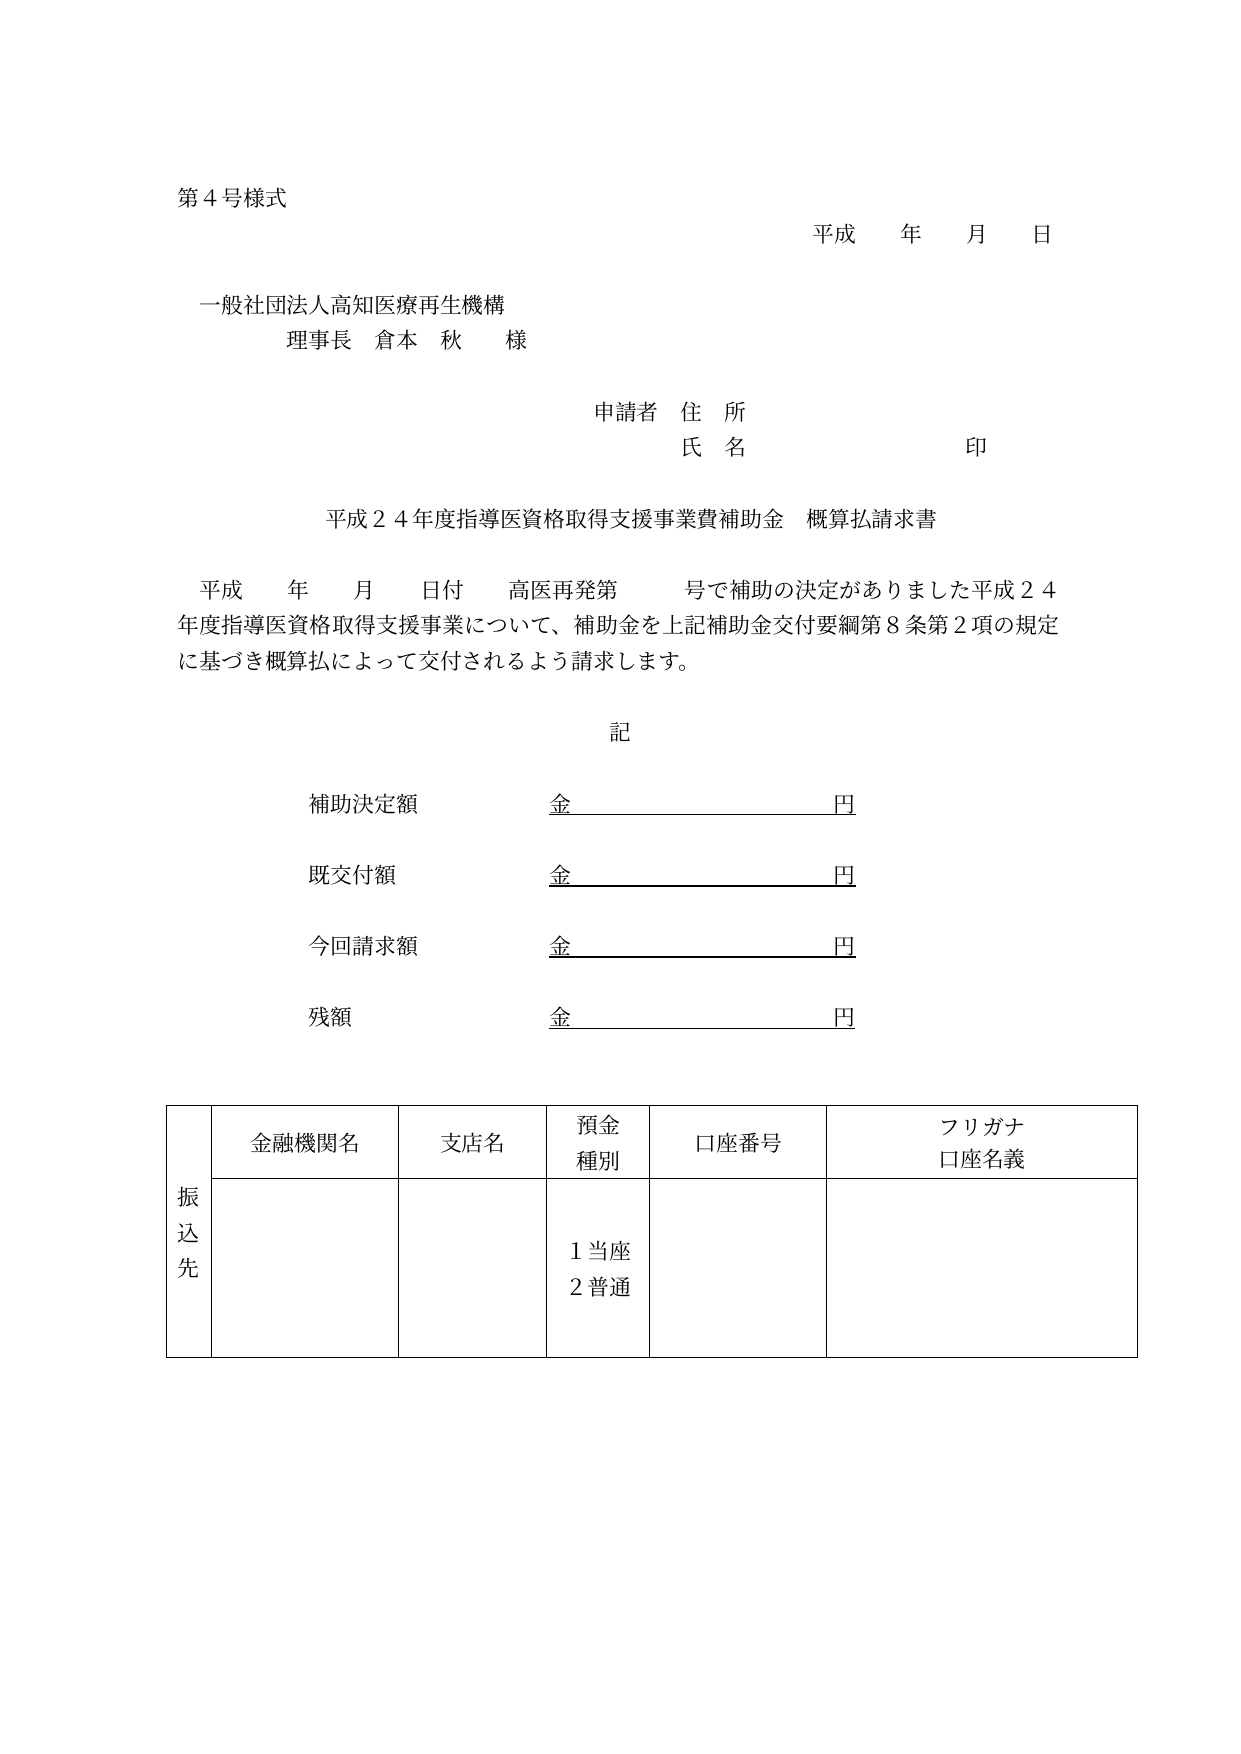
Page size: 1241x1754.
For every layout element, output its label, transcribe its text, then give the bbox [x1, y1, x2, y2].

table_cell [212, 1179, 398, 1357]
text 一般社団法人高知医療再生機構 [177, 286, 1063, 322]
text 補助決定額 金 円 [177, 785, 1063, 820]
table_cell [827, 1179, 1137, 1357]
text 申請者 住 所 [177, 393, 1063, 428]
table_header 預金 種別 [547, 1106, 649, 1178]
text 第４号様式 [177, 179, 1063, 215]
text 平成 年 月 日 [200, 215, 1063, 250]
text 残額 金 円 [177, 998, 1063, 1034]
table_cell [650, 1179, 826, 1357]
table_cell １当座 ２普通 [547, 1179, 649, 1357]
table_header 支店名 [399, 1106, 546, 1178]
table_header 振込先 [167, 1106, 211, 1357]
text 既交付額 金 円 [177, 856, 1063, 892]
table_cell [399, 1179, 546, 1357]
text 理事長 倉本 秋 様 [199, 322, 1063, 357]
text 氏 名 印 [177, 428, 1063, 464]
subtitle 記 [177, 713, 1063, 749]
table_header [827, 1106, 1137, 1178]
table_header 口座番号 [650, 1106, 826, 1178]
text 平成２４年度指導医資格取得支援事業費補助金 概算払請求書 [177, 500, 1063, 535]
table_header 金融機関名 [212, 1106, 398, 1178]
text 今回請求額 金 円 [177, 927, 1063, 963]
text 平成 年 月 日付 高医再発第 号で補助の決定がありました平成２４年度指導医資格取得支援事業について、補助金を上記補助金交付要綱第８条第２項の規定に基づき概算払によって交付されるよう請求します。 [177, 571, 1063, 678]
